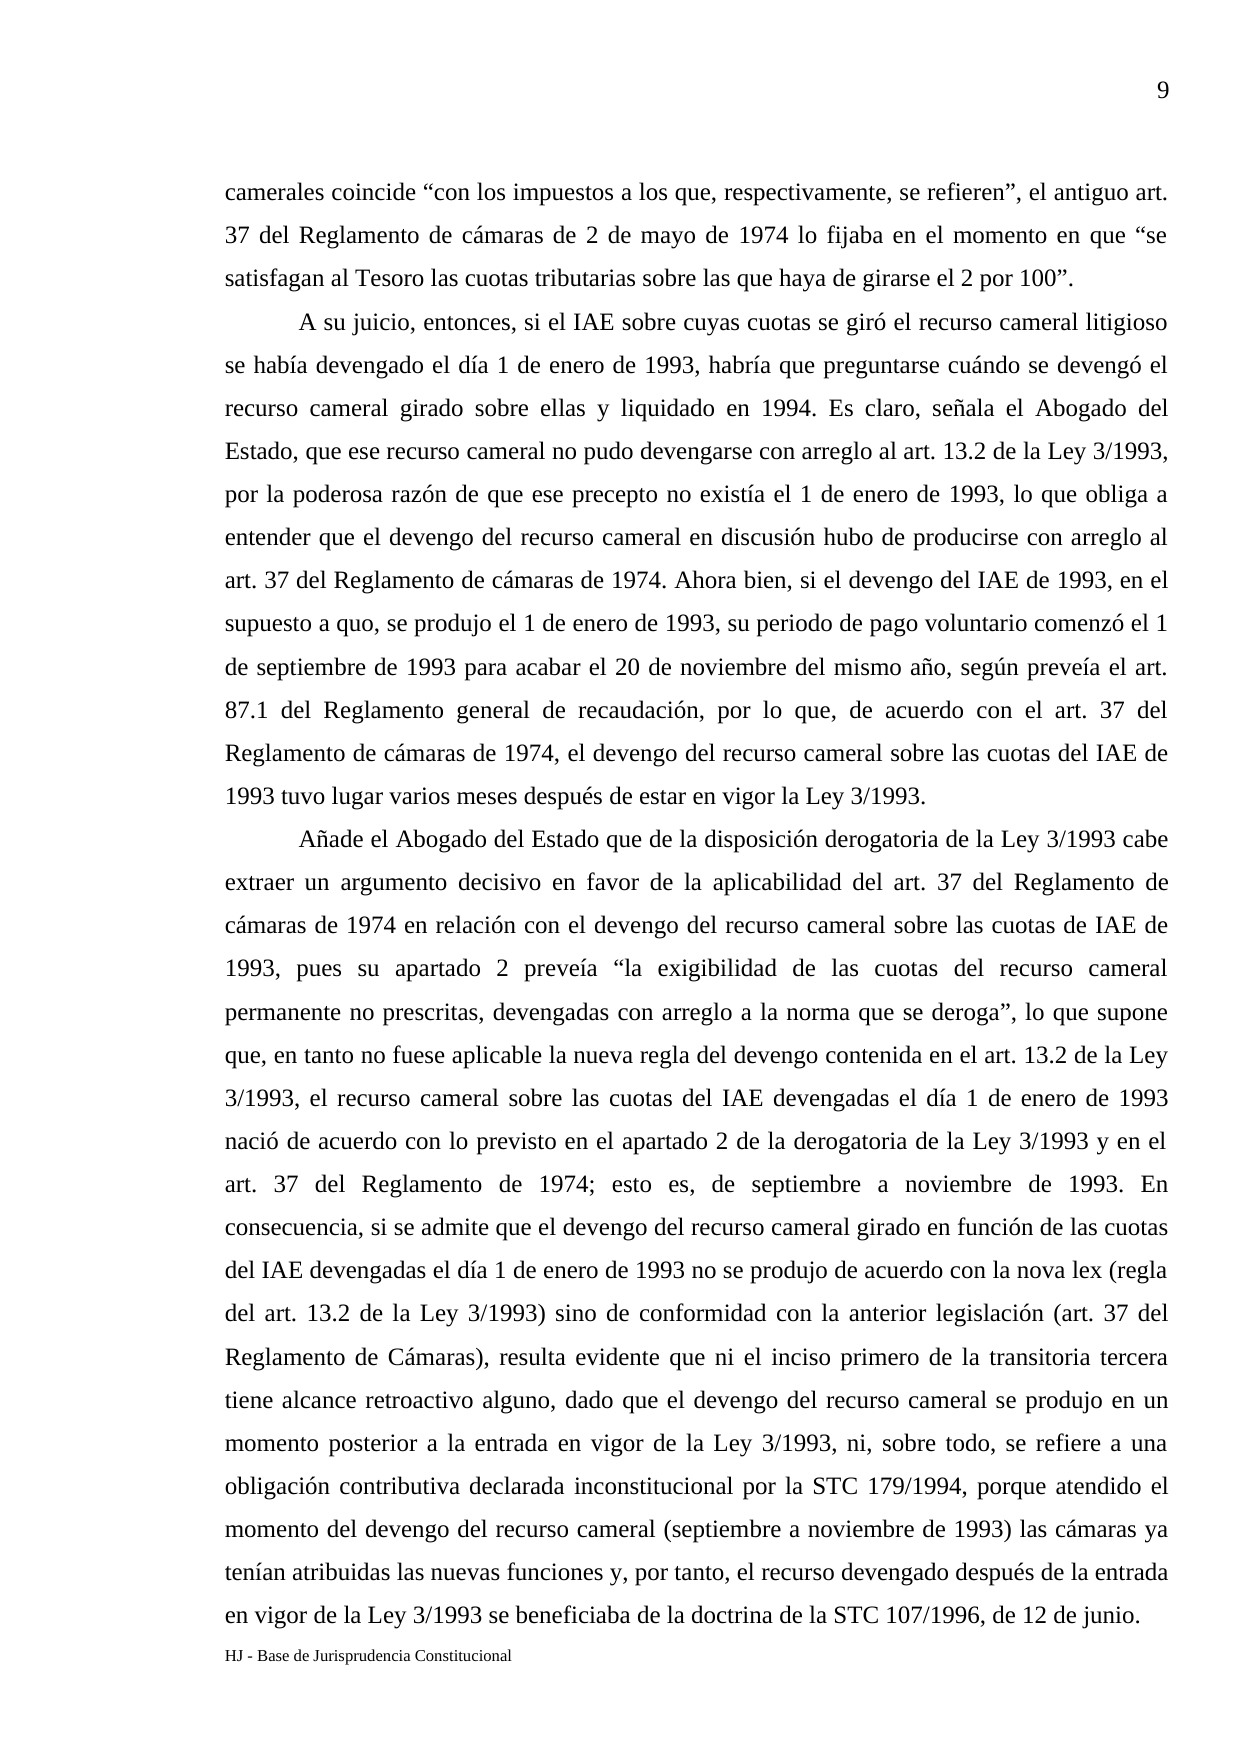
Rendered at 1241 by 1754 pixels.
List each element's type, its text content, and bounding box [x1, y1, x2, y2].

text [224, 177, 1169, 292]
text Añade el Abogado del Estado que de la disposición derogatoria de la Ley 3/1993 cabe extraer un argumento decisivo en favor de la aplicabilidad del art. 37 del Reglamento de cámaras de 1974 en relación con el devengo del recurso cameral sobre las cuotas de IAE de 1993, pues su apartado 2 preveía “la exigibilidad de las cuotas del recurso cameral permanente no prescritas, devengadas con arreglo a la norma que se deroga”, lo que supone que, en tanto no fuese aplicable la nueva regla del devengo contenida en el art. 13.2 de la Ley 3/1993, el recurso cameral sobre las cuotas del IAE devengadas el día 1 de enero de 1993 nació de acuerdo con lo previsto en el apartado 2 de la derogatoria de la Ley 3/1993 y en el art. 37 del Reglamento de 1974; esto es, de septiembre a noviembre de 1993. En consecuencia, si se admite que el devengo del recurso cameral girado en función de las cuotas del IAE devengadas el día 1 de enero de 1993 no se produjo de acuerdo con la nova lex (regla del art. 13.2 de la Ley 3/1993) sino de conformidad con la anterior legislación (art. 37 del Reglamento de Cámaras), resulta evidente que ni el inciso primero de la transitoria tercera tiene alcance retroactivo alguno, dado que el devengo del recurso cameral se produjo en un momento posterior a la entrada en vigor de la Ley 3/1993, ni, sobre todo, se refiere a una obligación contributiva declarada inconstitucional por la STC 179/1994, porque atendido el momento del devengo del recurso cameral (septiembre a noviembre de 1993) las cámaras ya tenían atribuidas las nuevas funciones y, por tanto, el recurso devengado después de la entrada en vigor de la Ley 3/1993 se beneficiaba de la doctrina de la STC 107/1996, de 12 de junio. [224, 824, 1169, 1629]
text A su juicio, entonces, si el IAE sobre cuyas cuotas se giró el recurso cameral litigioso se había devengado el día 1 de enero de 1993, habría que preguntarse cuándo se devengó el recurso cameral girado sobre ellas y liquidado en 1994. Es claro, señala el Abogado del Estado, que ese recurso cameral no pudo devengarse con arreglo al art. 13.2 de la Ley 3/1993, por la poderosa razón de que ese precepto no existía el 1 de enero de 1993, lo que obliga a entender que el devengo del recurso cameral en discusión hubo de producirse con arreglo al art. 37 del Reglamento de cámaras de 1974. Ahora bien, si el devengo del IAE de 1993, en el supuesto a quo, se produjo el 1 de enero de 1993, su periodo de pago voluntario comenzó el 1 de septiembre de 1993 para acabar el 20 de noviembre del mismo año, según preveía el art. 87.1 del Reglamento general de recaudación, por lo que, de acuerdo con el art. 37 del Reglamento de cámaras de 1974, el devengo del recurso cameral sobre las cuotas del IAE de 1993 tuvo lugar varios meses después de estar en vigor la Ley 3/1993. [224, 307, 1169, 810]
